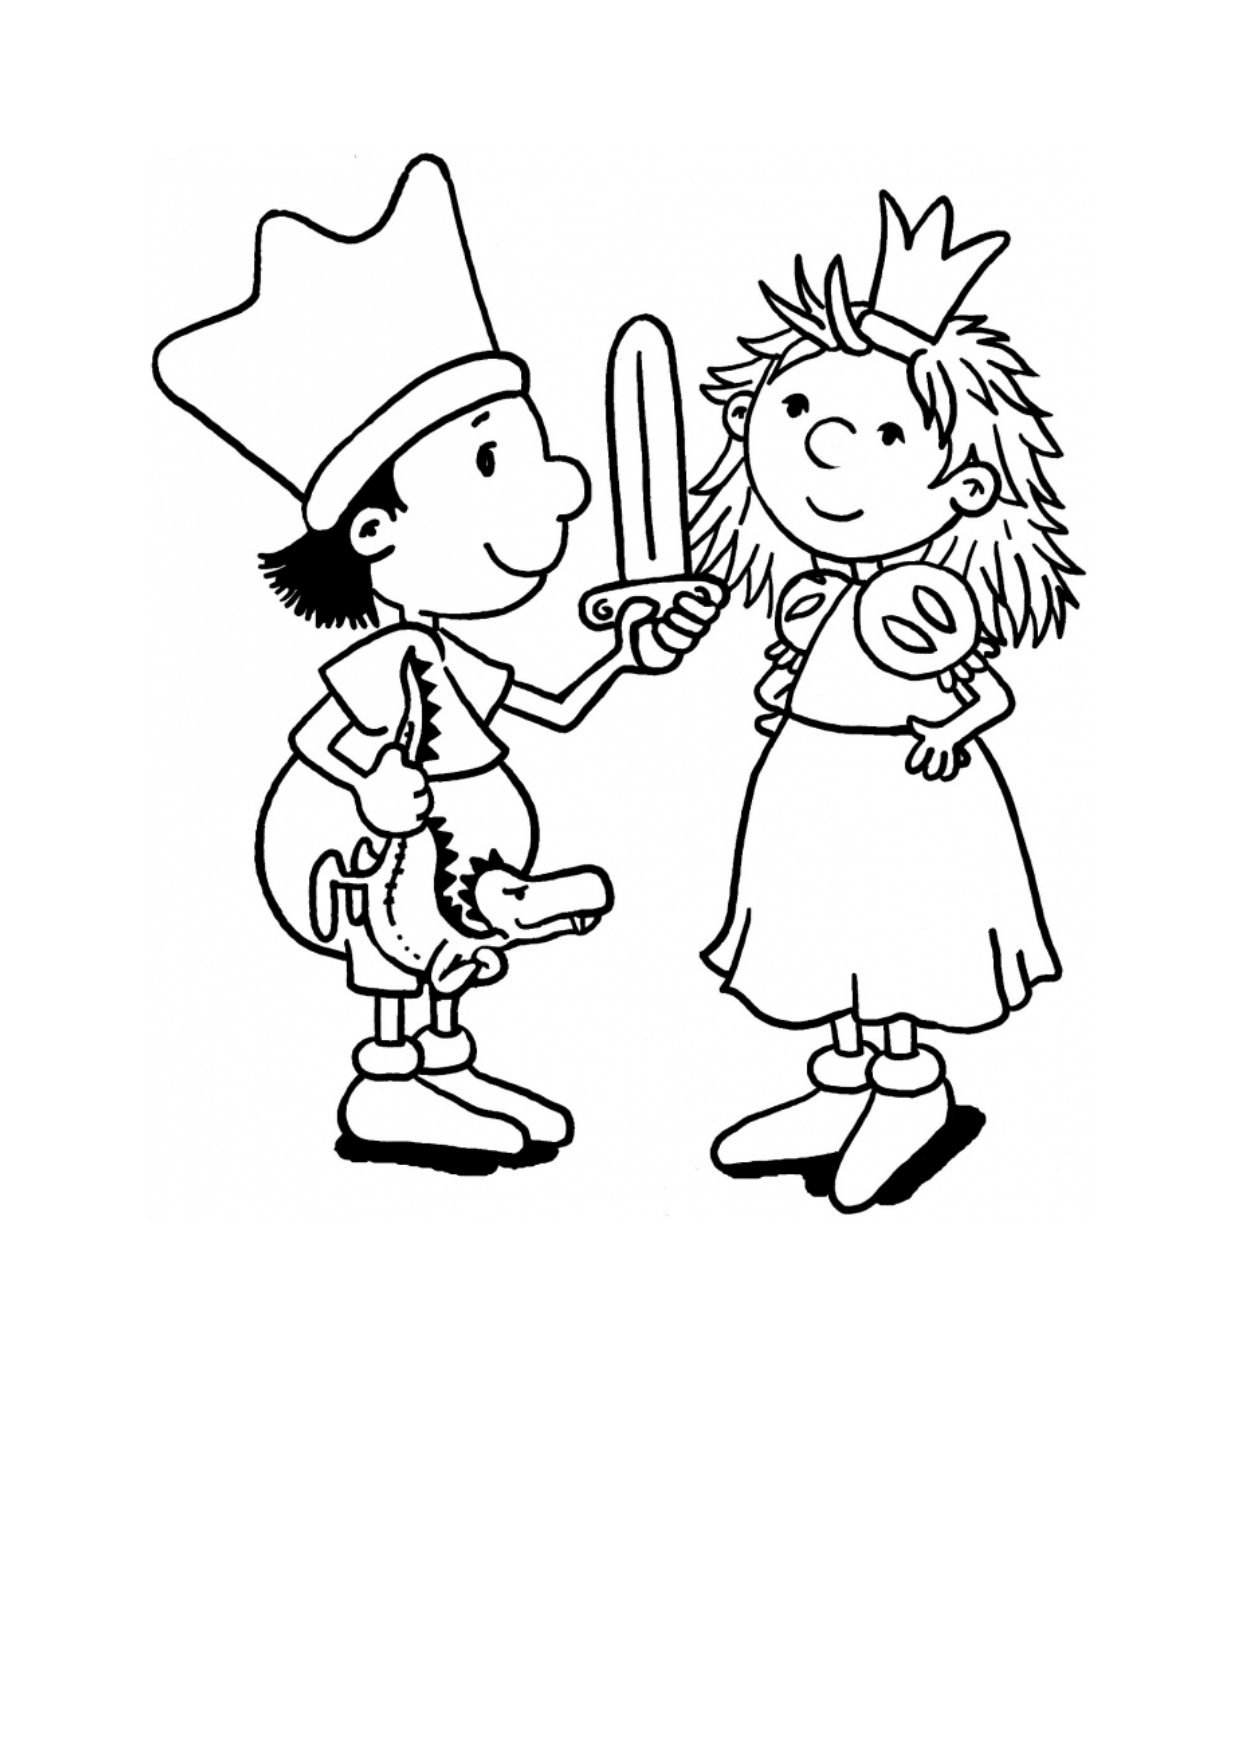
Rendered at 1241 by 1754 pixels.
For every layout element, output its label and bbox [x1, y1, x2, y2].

picture [147, 147, 1093, 1220]
